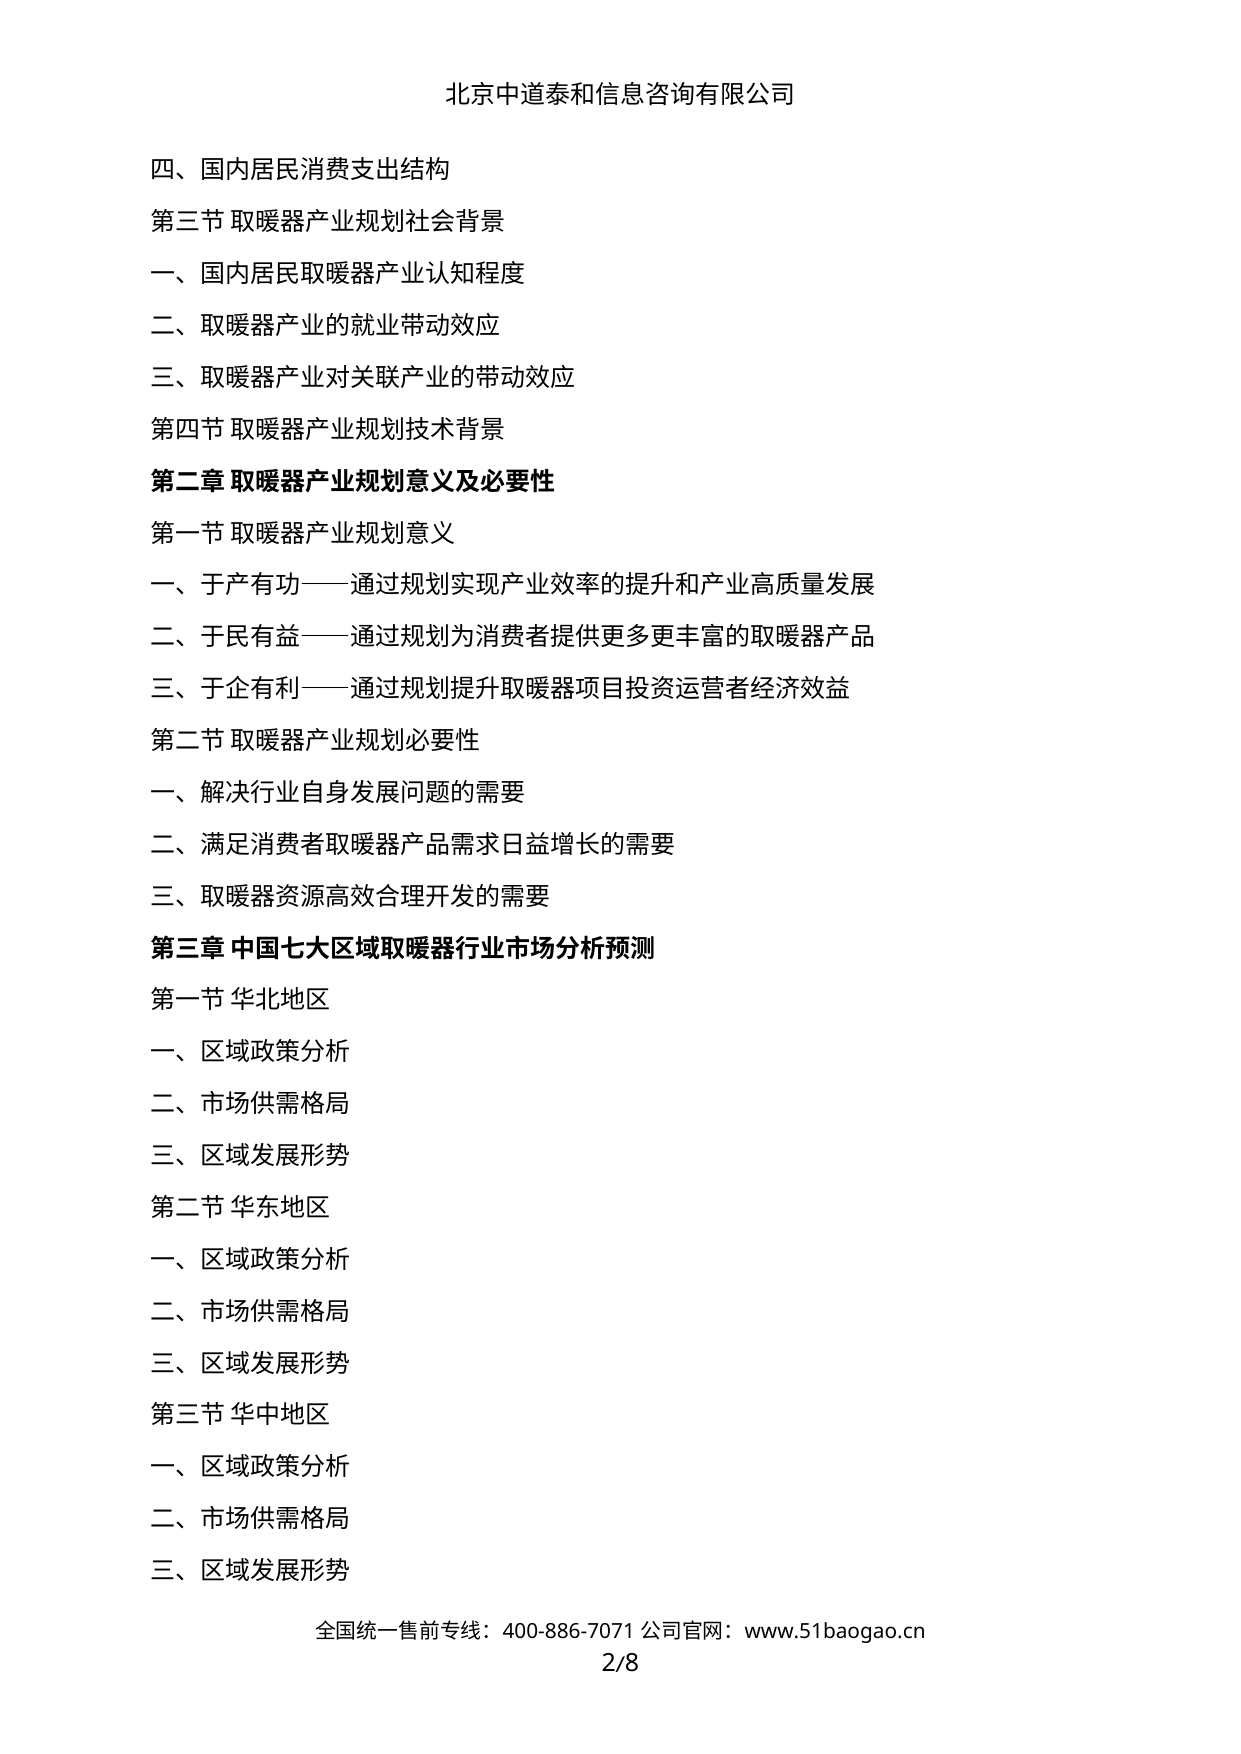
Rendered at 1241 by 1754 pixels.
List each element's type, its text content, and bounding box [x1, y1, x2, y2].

text 三、取暖器资源高效合理开发的需要 [150, 876, 1090, 912]
text 第一节 取暖器产业规划意义 [150, 513, 1090, 549]
text 一、区域政策分析 [150, 1447, 1090, 1483]
text 第一节 华北地区 [150, 980, 1090, 1016]
text 三、区域发展形势 [150, 1551, 1090, 1587]
text 二、市场供需格局 [150, 1084, 1090, 1120]
text 一、解决行业自身发展问题的需要 [150, 772, 1090, 809]
text 二、市场供需格局 [150, 1291, 1090, 1327]
text 第四节 取暖器产业规划技术背景 [150, 409, 1090, 446]
text 第二节 华东地区 [150, 1187, 1090, 1224]
text 第二节 取暖器产业规划必要性 [150, 721, 1090, 757]
text 二、市场供需格局 [150, 1499, 1090, 1535]
text 第三章 中国七大区域取暖器行业市场分析预测 [150, 928, 1090, 964]
text 第二章 取暖器产业规划意义及必要性 [150, 461, 1090, 497]
text 二、取暖器产业的就业带动效应 [150, 306, 1090, 342]
text 一、区域政策分析 [150, 1239, 1090, 1276]
text 第三节 华中地区 [150, 1395, 1090, 1431]
text 一、国内居民取暖器产业认知程度 [150, 254, 1090, 290]
text 一、区域政策分析 [150, 1032, 1090, 1068]
text 三、区域发展形势 [150, 1343, 1090, 1379]
text 三、于企有利——通过规划提升取暖器项目投资运营者经济效益 [150, 669, 1090, 705]
text 二、于民有益——通过规划为消费者提供更多更丰富的取暖器产品 [150, 617, 1090, 653]
text 二、满足消费者取暖器产品需求日益增长的需要 [150, 824, 1090, 861]
text 第三节 取暖器产业规划社会背景 [150, 202, 1090, 238]
text 一、于产有功——通过规划实现产业效率的提升和产业高质量发展 [150, 565, 1090, 601]
text 四、国内居民消费支出结构 [150, 150, 1090, 186]
text 三、取暖器产业对关联产业的带动效应 [150, 357, 1090, 394]
text 三、区域发展形势 [150, 1136, 1090, 1172]
